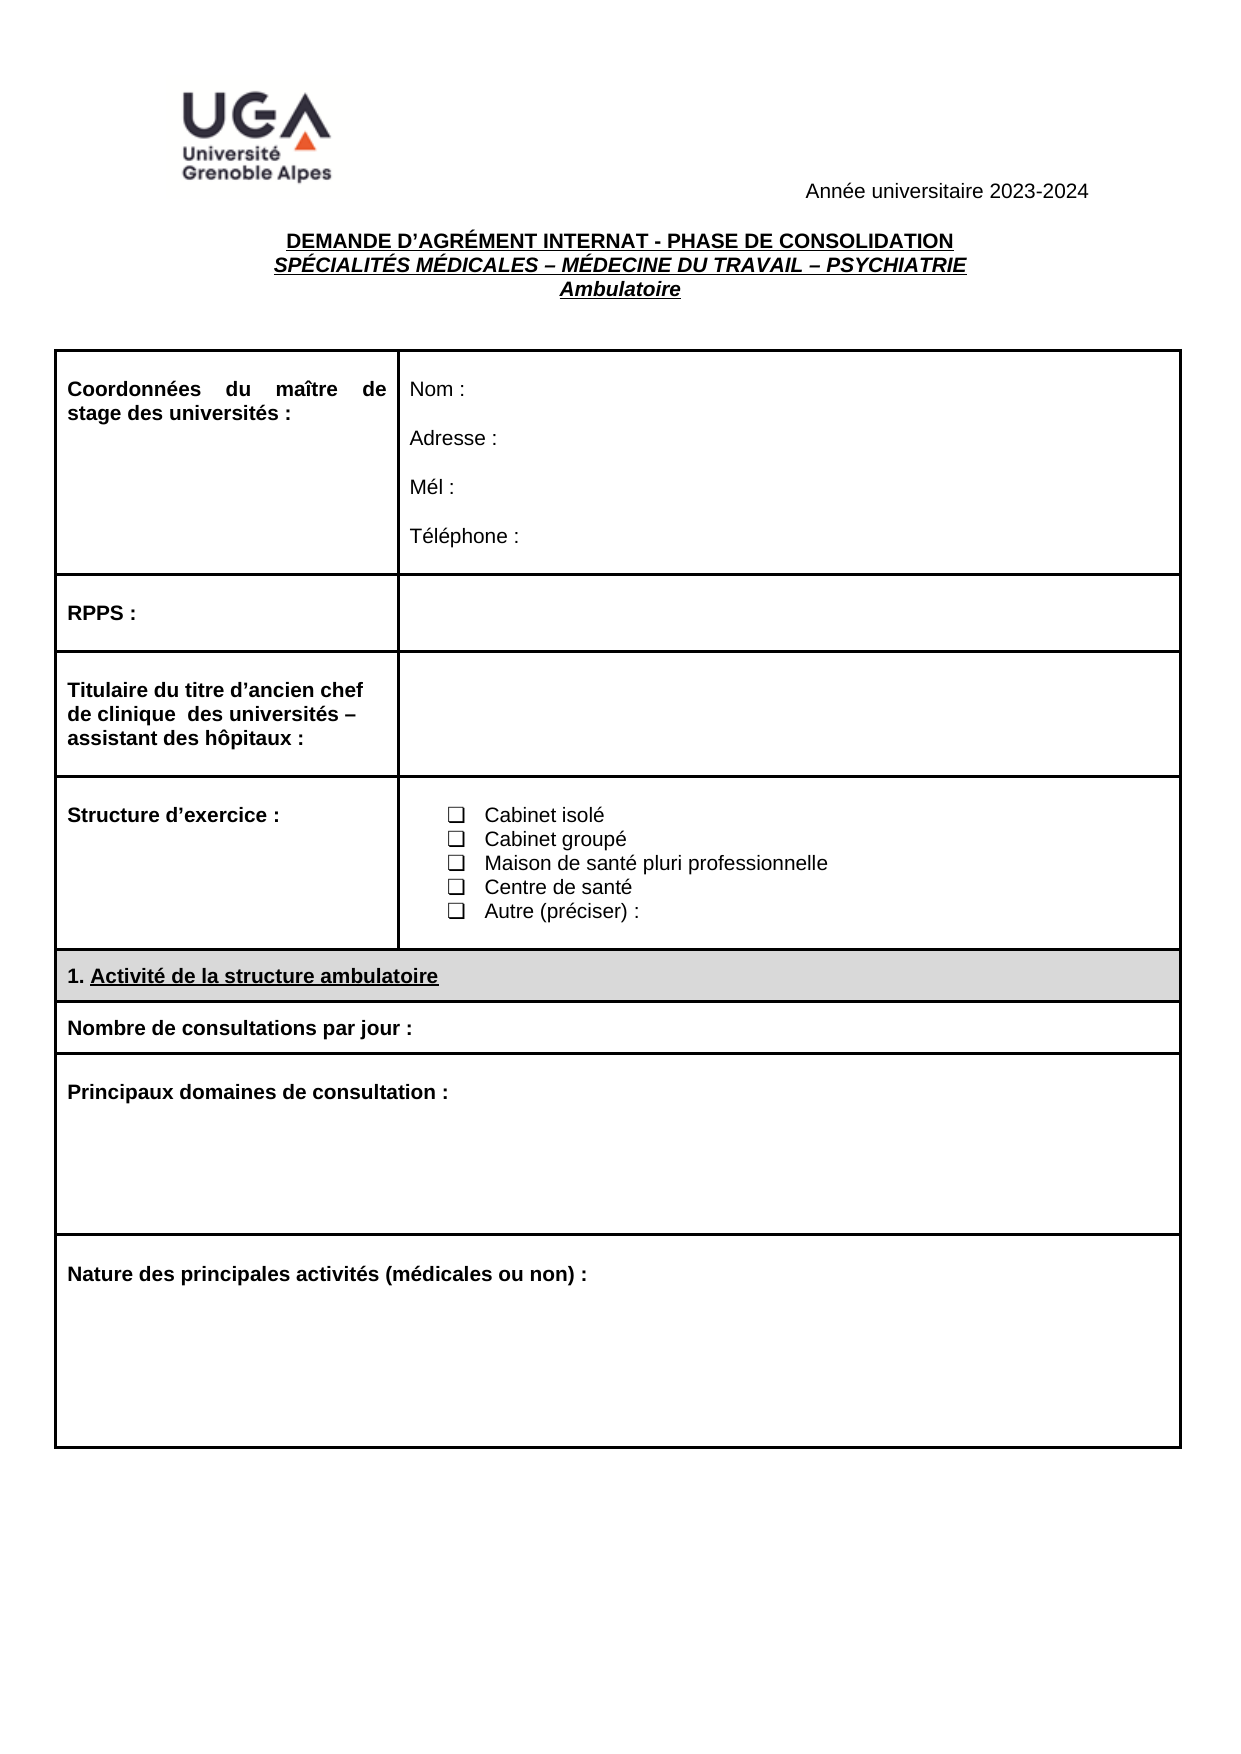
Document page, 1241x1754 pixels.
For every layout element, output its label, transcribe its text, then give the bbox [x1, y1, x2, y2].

table_cell Principaux domaines de consultation : [57, 1055, 1179, 1233]
table_cell Cabinet isolé Cabinet groupé Maison de santé pluri professionnelle Centre de santé Autre (préciser) : [400, 778, 1179, 948]
text SPÉCIALITÉS MÉDICALES – MÉDECINE DU TRAVAIL – PSYCHIATRIE [150, 253, 1090, 277]
table_cell RPPS : [57, 576, 397, 650]
table_cell Nombre de consultations par jour : [57, 1003, 1179, 1052]
table_cell [400, 653, 1179, 775]
table_cell 1. Activité de la structure ambulatoire [57, 951, 1179, 1000]
title DEMANDE D’AGRÉMENT INTERNAT - PHASE DE CONSOLIDATION [150, 229, 1090, 253]
table_header Coordonnées du maître de stage des universités : [57, 352, 397, 573]
table_header Nom : Adresse : Mél : Téléphone : [400, 352, 1179, 573]
table_cell Nature des principales activités (médicales ou non) : [57, 1236, 1179, 1446]
table_cell [400, 576, 1179, 650]
table_cell Structure d’exercice : [57, 778, 397, 948]
table_cell Titulaire du titre d’ancien chef de clinique des universités – assistant des hôpitaux : [57, 653, 397, 775]
subtitle Ambulatoire [150, 277, 1090, 301]
picture [165, 75, 350, 199]
